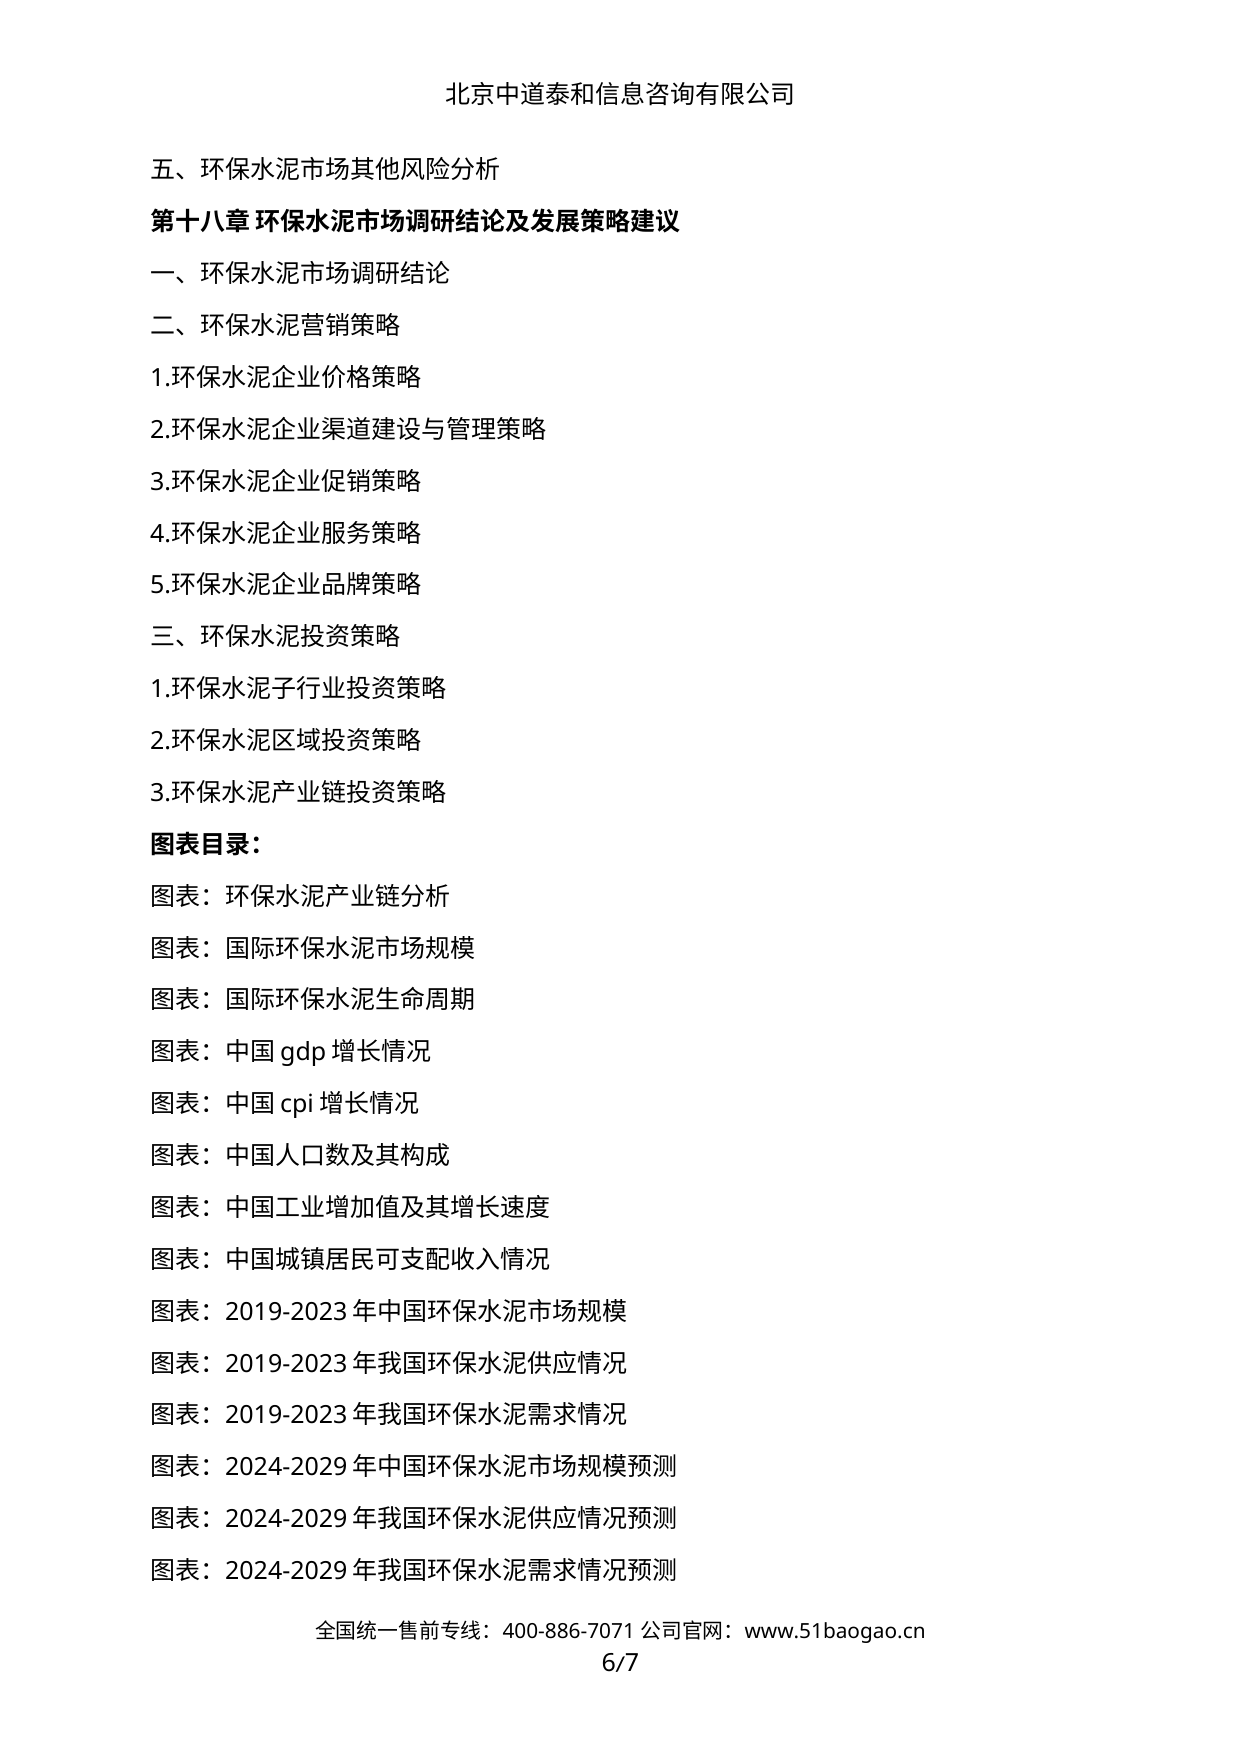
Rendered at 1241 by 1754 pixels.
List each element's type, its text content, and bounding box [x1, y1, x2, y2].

text 2.环保水泥区域投资策略 [150, 721, 1090, 757]
text 五、环保水泥市场其他风险分析 [150, 150, 1090, 186]
text 图表：中国cpi增长情况 [150, 1084, 1090, 1120]
text 3.环保水泥产业链投资策略 [150, 772, 1090, 809]
text 图表：国际环保水泥生命周期 [150, 980, 1090, 1016]
text 图表：2024-2029年中国环保水泥市场规模预测 [150, 1447, 1090, 1483]
text 二、环保水泥营销策略 [150, 306, 1090, 342]
text 1.环保水泥子行业投资策略 [150, 669, 1090, 705]
text 三、环保水泥投资策略 [150, 617, 1090, 653]
text 第十八章 环保水泥市场调研结论及发展策略建议 [150, 202, 1090, 238]
text 3.环保水泥企业促销策略 [150, 461, 1090, 497]
text 2.环保水泥企业渠道建设与管理策略 [150, 409, 1090, 446]
text 图表：2024-2029年我国环保水泥供应情况预测 [150, 1499, 1090, 1535]
text 4.环保水泥企业服务策略 [150, 513, 1090, 549]
text 5.环保水泥企业品牌策略 [150, 565, 1090, 601]
text 图表：2019-2023年我国环保水泥需求情况 [150, 1395, 1090, 1431]
text 图表：2024-2029年我国环保水泥需求情况预测 [150, 1551, 1090, 1587]
text 1.环保水泥企业价格策略 [150, 357, 1090, 394]
text 图表：中国gdp增长情况 [150, 1032, 1090, 1068]
text 图表：2019-2023年我国环保水泥供应情况 [150, 1343, 1090, 1379]
text 图表：2019-2023年中国环保水泥市场规模 [150, 1291, 1090, 1327]
text 图表：中国城镇居民可支配收入情况 [150, 1239, 1090, 1276]
text 图表目录： [150, 824, 1090, 861]
text 一、环保水泥市场调研结论 [150, 254, 1090, 290]
text 图表：中国人口数及其构成 [150, 1136, 1090, 1172]
text 图表：国际环保水泥市场规模 [150, 928, 1090, 964]
text 图表：环保水泥产业链分析 [150, 876, 1090, 912]
text 图表：中国工业增加值及其增长速度 [150, 1187, 1090, 1224]
